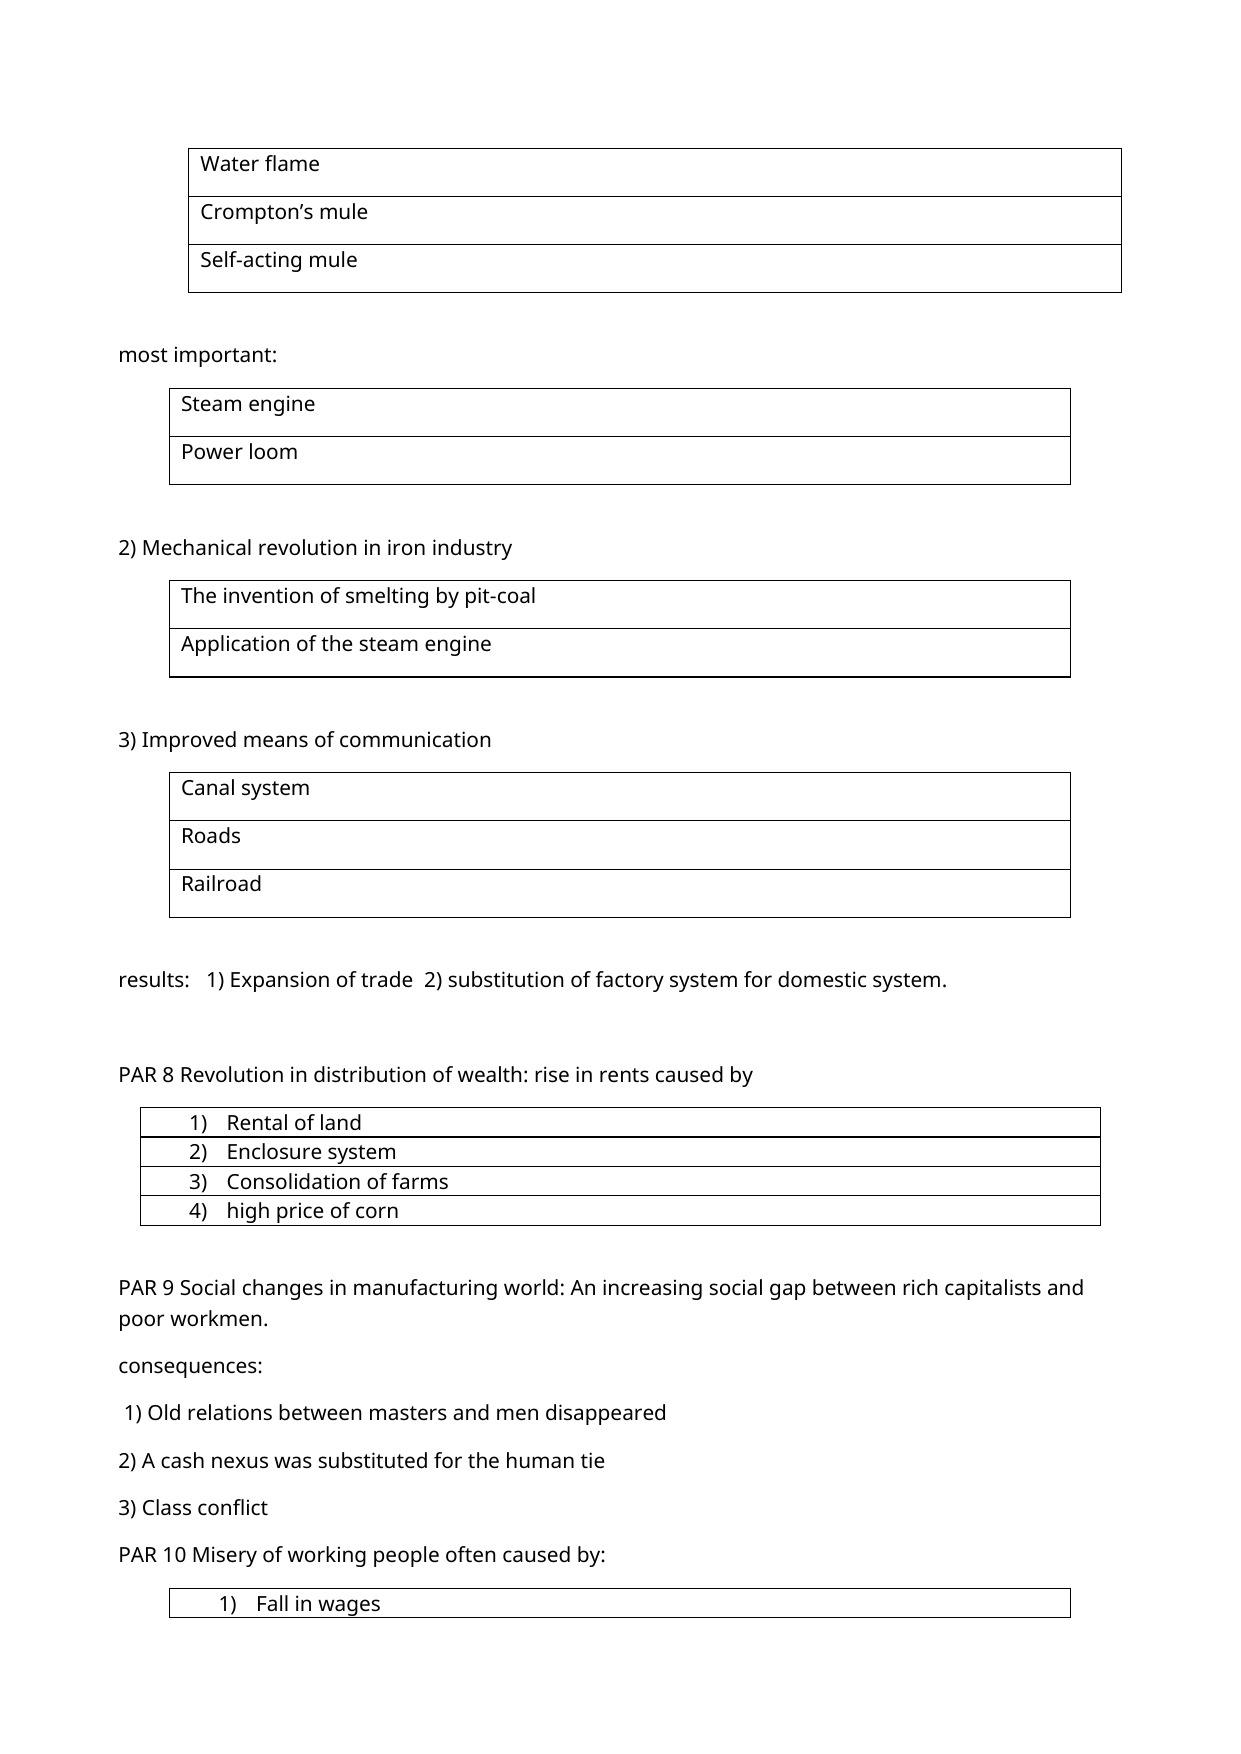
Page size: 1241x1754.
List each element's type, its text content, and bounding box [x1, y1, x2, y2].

table_header Canal system [170, 773, 1070, 820]
text 3) Improved means of communication [118, 725, 1122, 753]
text 1) Old relations between masters and men disappeared [118, 1398, 1122, 1427]
table_cell Railroad [170, 870, 1070, 917]
table_header Fall in wages [170, 1589, 1070, 1617]
table_cell Crompton’s mule [189, 197, 1121, 244]
table_cell Self-acting mule [189, 245, 1121, 292]
text 3) Class conflict [118, 1493, 1122, 1521]
table_header The invention of smelting by pit-coal [170, 581, 1070, 628]
table_cell Water flame [189, 149, 1121, 196]
table_header Rental of land [141, 1108, 1100, 1136]
text PAR 9 Social changes in manufacturing world: An increasing social gap between rich capitalists and poor workmen. [118, 1273, 1122, 1332]
text 2) Mechanical revolution in iron industry [118, 533, 1122, 561]
table_header Steam engine [170, 389, 1070, 436]
table_cell Roads [170, 821, 1070, 868]
table_cell Enclosure system [141, 1138, 1100, 1166]
text 2) A cash nexus was substituted for the human tie [118, 1446, 1122, 1474]
text PAR 10 Misery of working people often caused by: [118, 1540, 1122, 1569]
text most important: [118, 341, 1122, 369]
table_cell Consolidation of farms [141, 1167, 1100, 1195]
text consequences: [118, 1351, 1122, 1379]
text PAR 8 Revolution in distribution of wealth: rise in rents caused by [118, 1060, 1122, 1088]
table_cell high price of corn [141, 1196, 1100, 1225]
text results: 1) Expansion of trade 2) substitution of factory system for domestic system. [118, 965, 1122, 993]
table_cell Application of the steam engine [170, 629, 1070, 676]
table_cell Power loom [170, 437, 1070, 484]
